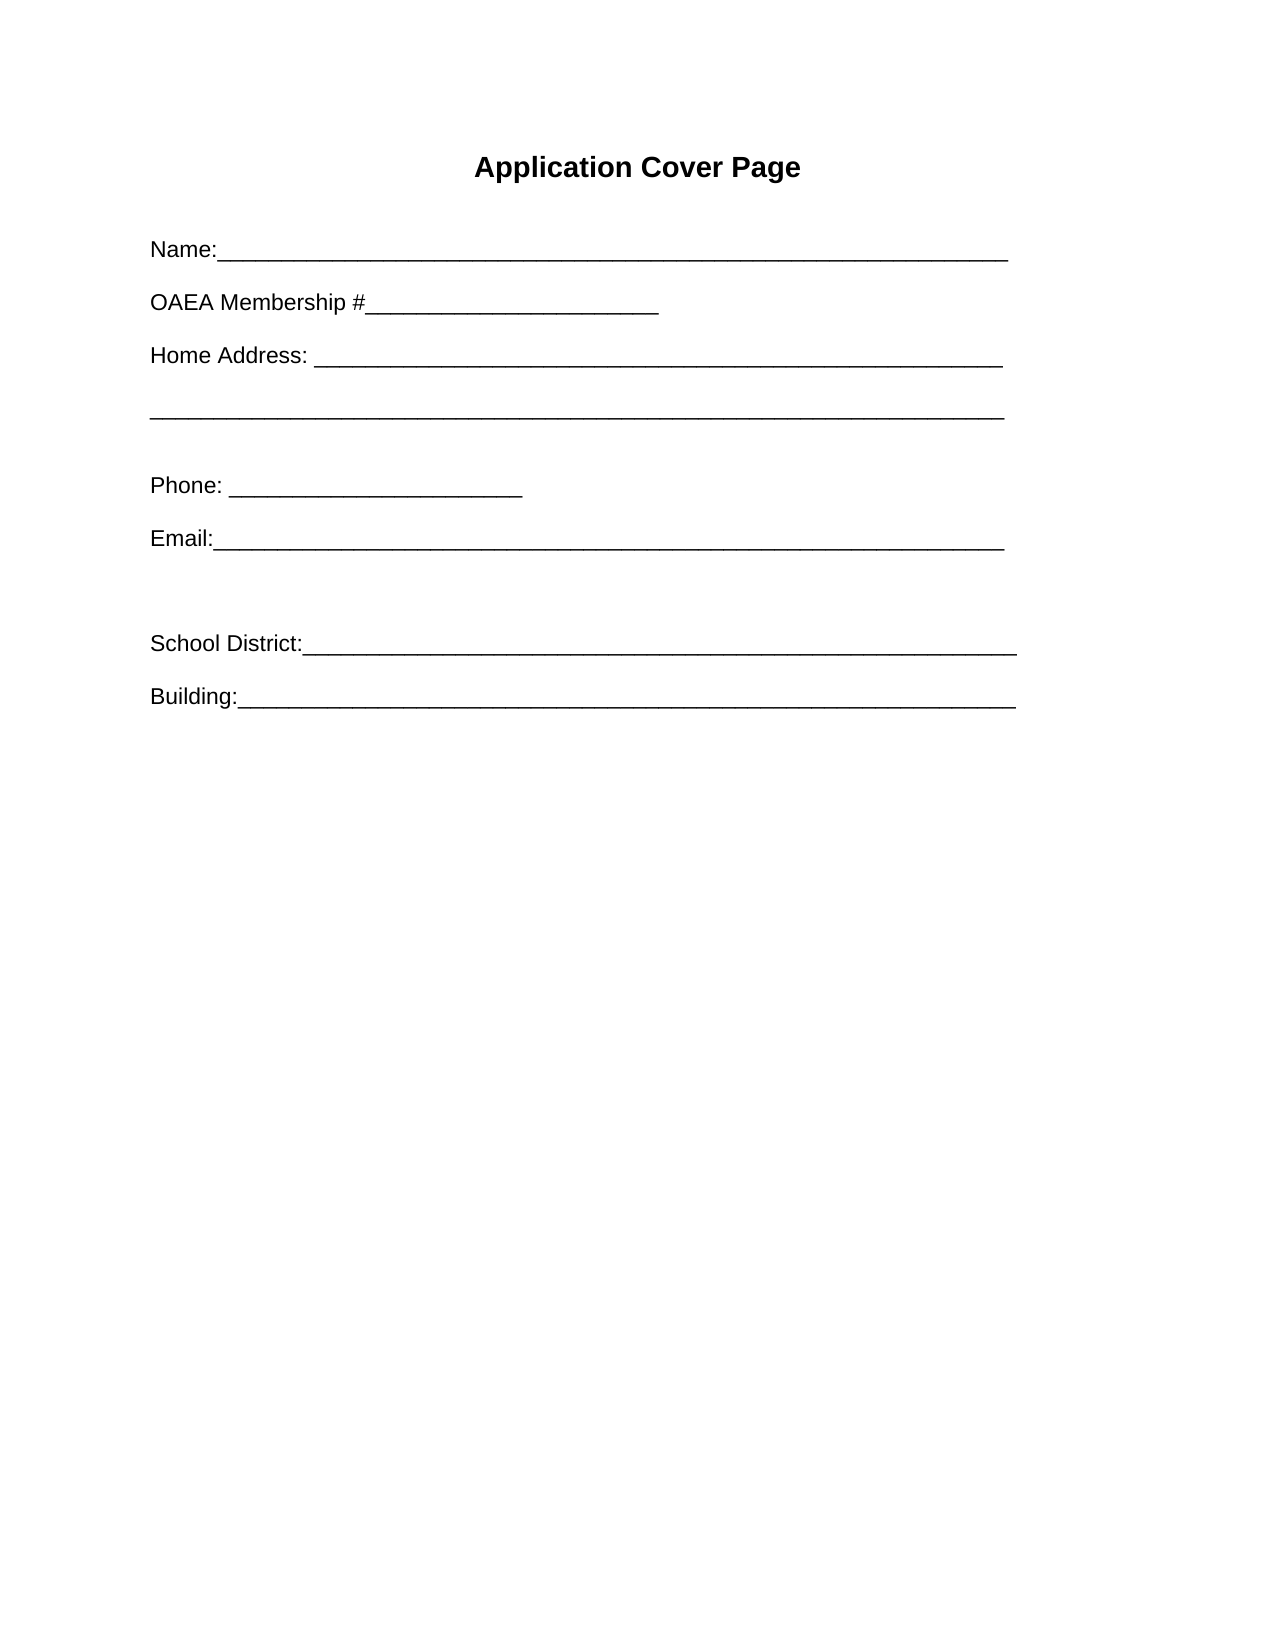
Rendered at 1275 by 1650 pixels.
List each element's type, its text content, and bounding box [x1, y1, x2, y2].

text Phone: _______________________ [150, 472, 1125, 498]
text ___________________________________________________________________ [150, 394, 1125, 421]
text Application Cover Page [150, 150, 1125, 183]
text Name:______________________________________________________________ [150, 236, 1125, 263]
text Building:_____________________________________________________________ [150, 683, 1125, 709]
text Email:______________________________________________________________ [150, 524, 1125, 551]
text OAEA Membership #_______________________ [150, 289, 1125, 315]
text Home Address: ______________________________________________________ [150, 342, 1125, 368]
text School District:________________________________________________________ [150, 630, 1125, 656]
